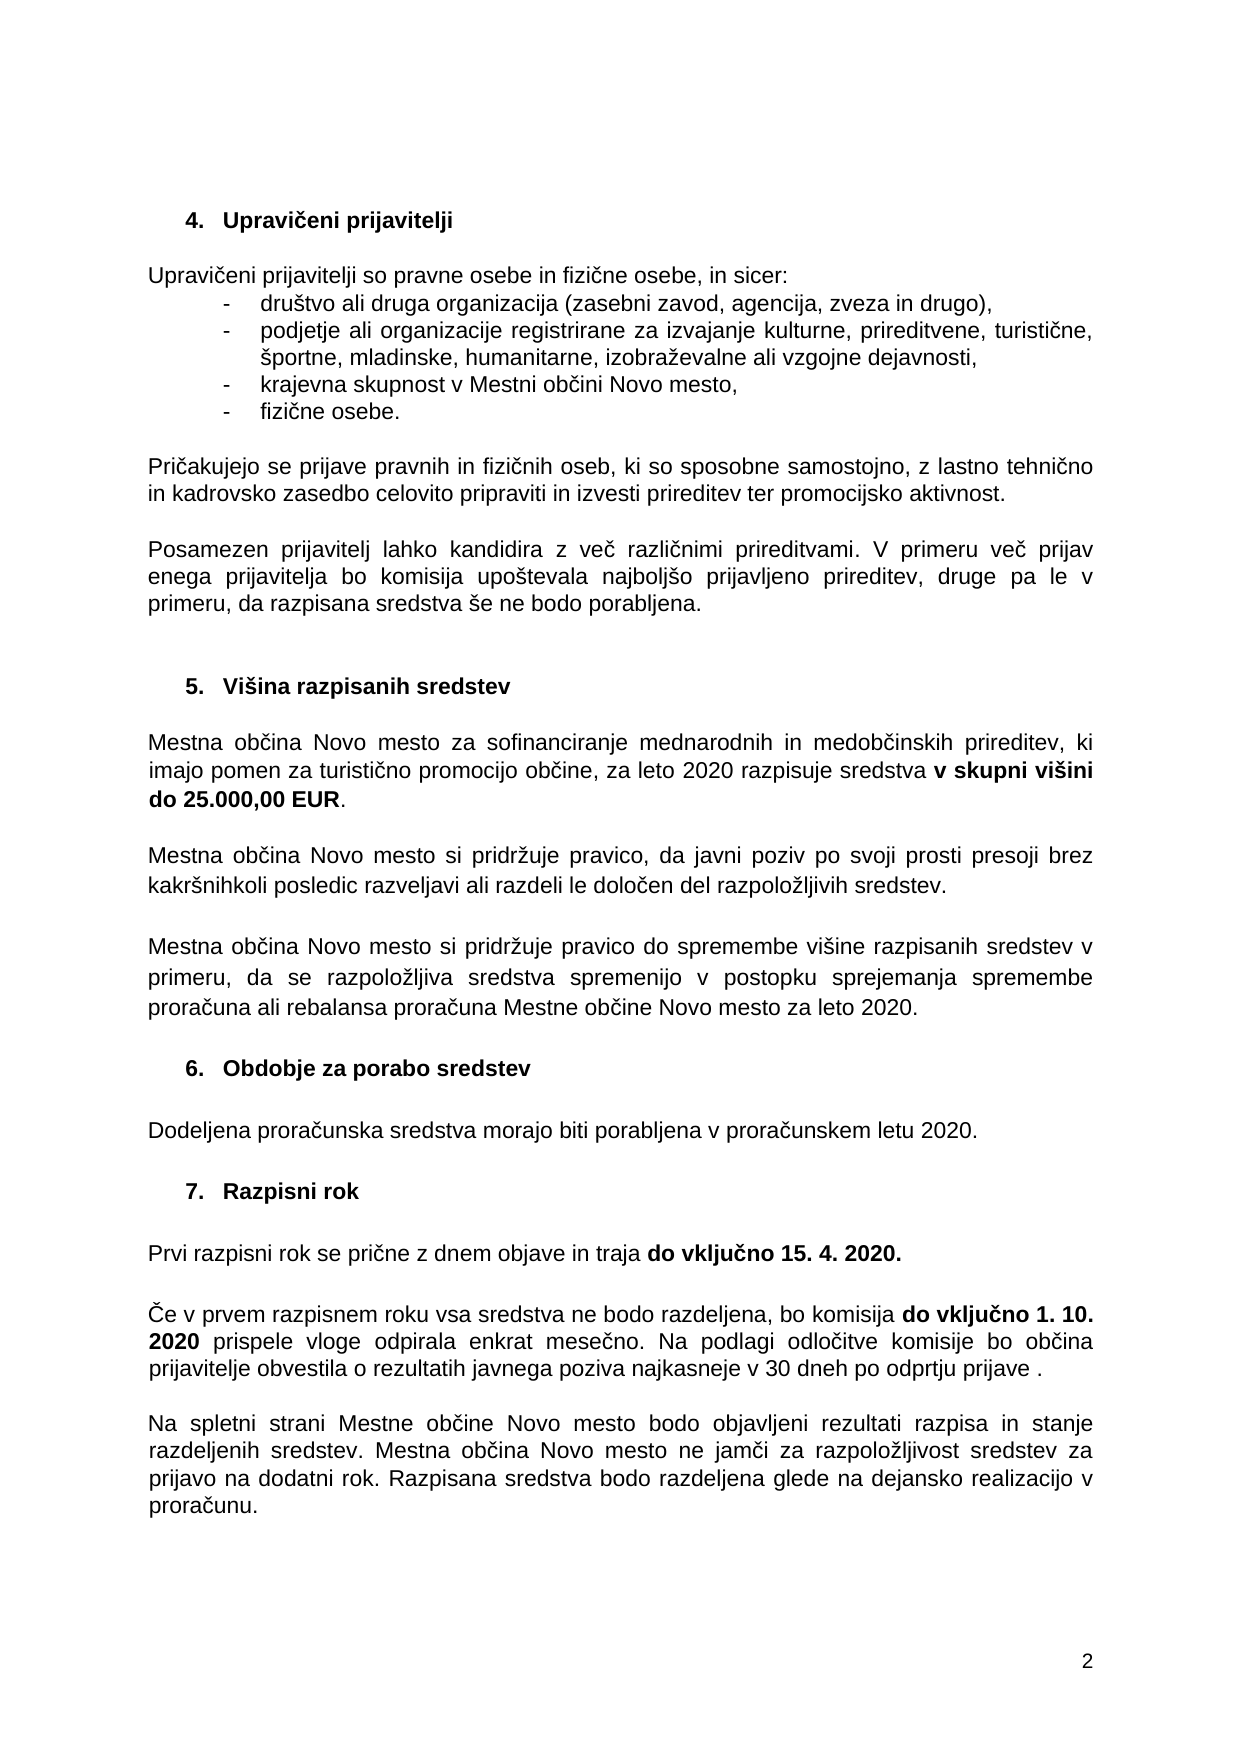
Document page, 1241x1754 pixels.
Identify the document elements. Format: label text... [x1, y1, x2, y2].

list podjetje ali organizacije registrirane za izvajanje kulturne, prireditvene, turistične, športne, mladinske, humanitarne, izobraževalne ali vzgojne dejavnosti, [223, 317, 1094, 370]
list fizične osebe. [223, 398, 1094, 424]
text Prvi razpisni rok se prične z dnem objave in traja do vključno 15. 4. 2020. [148, 1239, 1094, 1266]
text Mestna občina Novo mesto si pridržuje pravico, da javni poziv po svoji prosti presoji brez kakršnihkoli posledic razveljavi ali razdeli le določen del razpoložljivih sredstev. [148, 842, 1094, 898]
text Če v prvem razpisnem roku vsa sredstva ne bodo razdeljena, bo komisija do vključno 1. 10. 2020 prispele vloge odpirala enkrat mesečno. Na podlagi odločitve komisije bo občina prijavitelje obvestila o rezultatih javnega poziva najkasneje v 30 dneh po odprtju prijave . [148, 1301, 1094, 1381]
list Razpisni rok [185, 1178, 1094, 1204]
list Višina razpisanih sredstev [185, 673, 1094, 699]
text Mestna občina Novo mesto si pridržuje pravico do spremembe višine razpisanih sredstev v primeru, da se razpoložljiva sredstva spremenijo v postopku sprejemanja spremembe proračuna ali rebalansa proračuna Mestne občine Novo mesto za leto 2020. [148, 933, 1094, 1020]
list društvo ali druga organizacija (zasebni zavod, agencija, zveza in drugo), [223, 290, 1094, 316]
list Obdobje za porabo sredstev [185, 1055, 1094, 1081]
list krajevna skupnost v Mestni občini Novo mesto, [223, 371, 1094, 397]
list Upravičeni prijavitelji [185, 207, 1094, 233]
text Posamezen prijavitelj lahko kandidira z več različnimi prireditvami. V primeru več prijav enega prijavitelja bo komisija upoštevala najboljšo prijavljeno prireditev, druge pa le v primeru, da razpisana sredstva še ne bodo porabljena. [148, 536, 1094, 616]
text Upravičeni prijavitelji so pravne osebe in fizične osebe, in sicer: [148, 262, 1094, 288]
text Na spletni strani Mestne občine Novo mesto bodo objavljeni rezultati razpisa in stanje razdeljenih sredstev. Mestna občina Novo mesto ne jamči za razpoložljivost sredstev za prijavo na dodatni rok. Razpisana sredstva bodo razdeljena glede na dejansko realizacijo v proračunu. [148, 1410, 1094, 1518]
text Dodeljena proračunska sredstva morajo biti porabljena v proračunskem letu 2020. [148, 1117, 1094, 1143]
text Mestna občina Novo mesto za sofinanciranje mednarodnih in medobčinskih prireditev, ki imajo pomen za turistično promocijo občine, za leto 2020 razpisuje sredstva v skupni višini do 25.000,00 EUR. [148, 729, 1093, 812]
text Pričakujejo se prijave pravnih in fizičnih oseb, ki so sposobne samostojno, z lastno tehnično in kadrovsko zasedbo celovito pripraviti in izvesti prireditev ter promocijsko aktivnost. [148, 453, 1094, 507]
